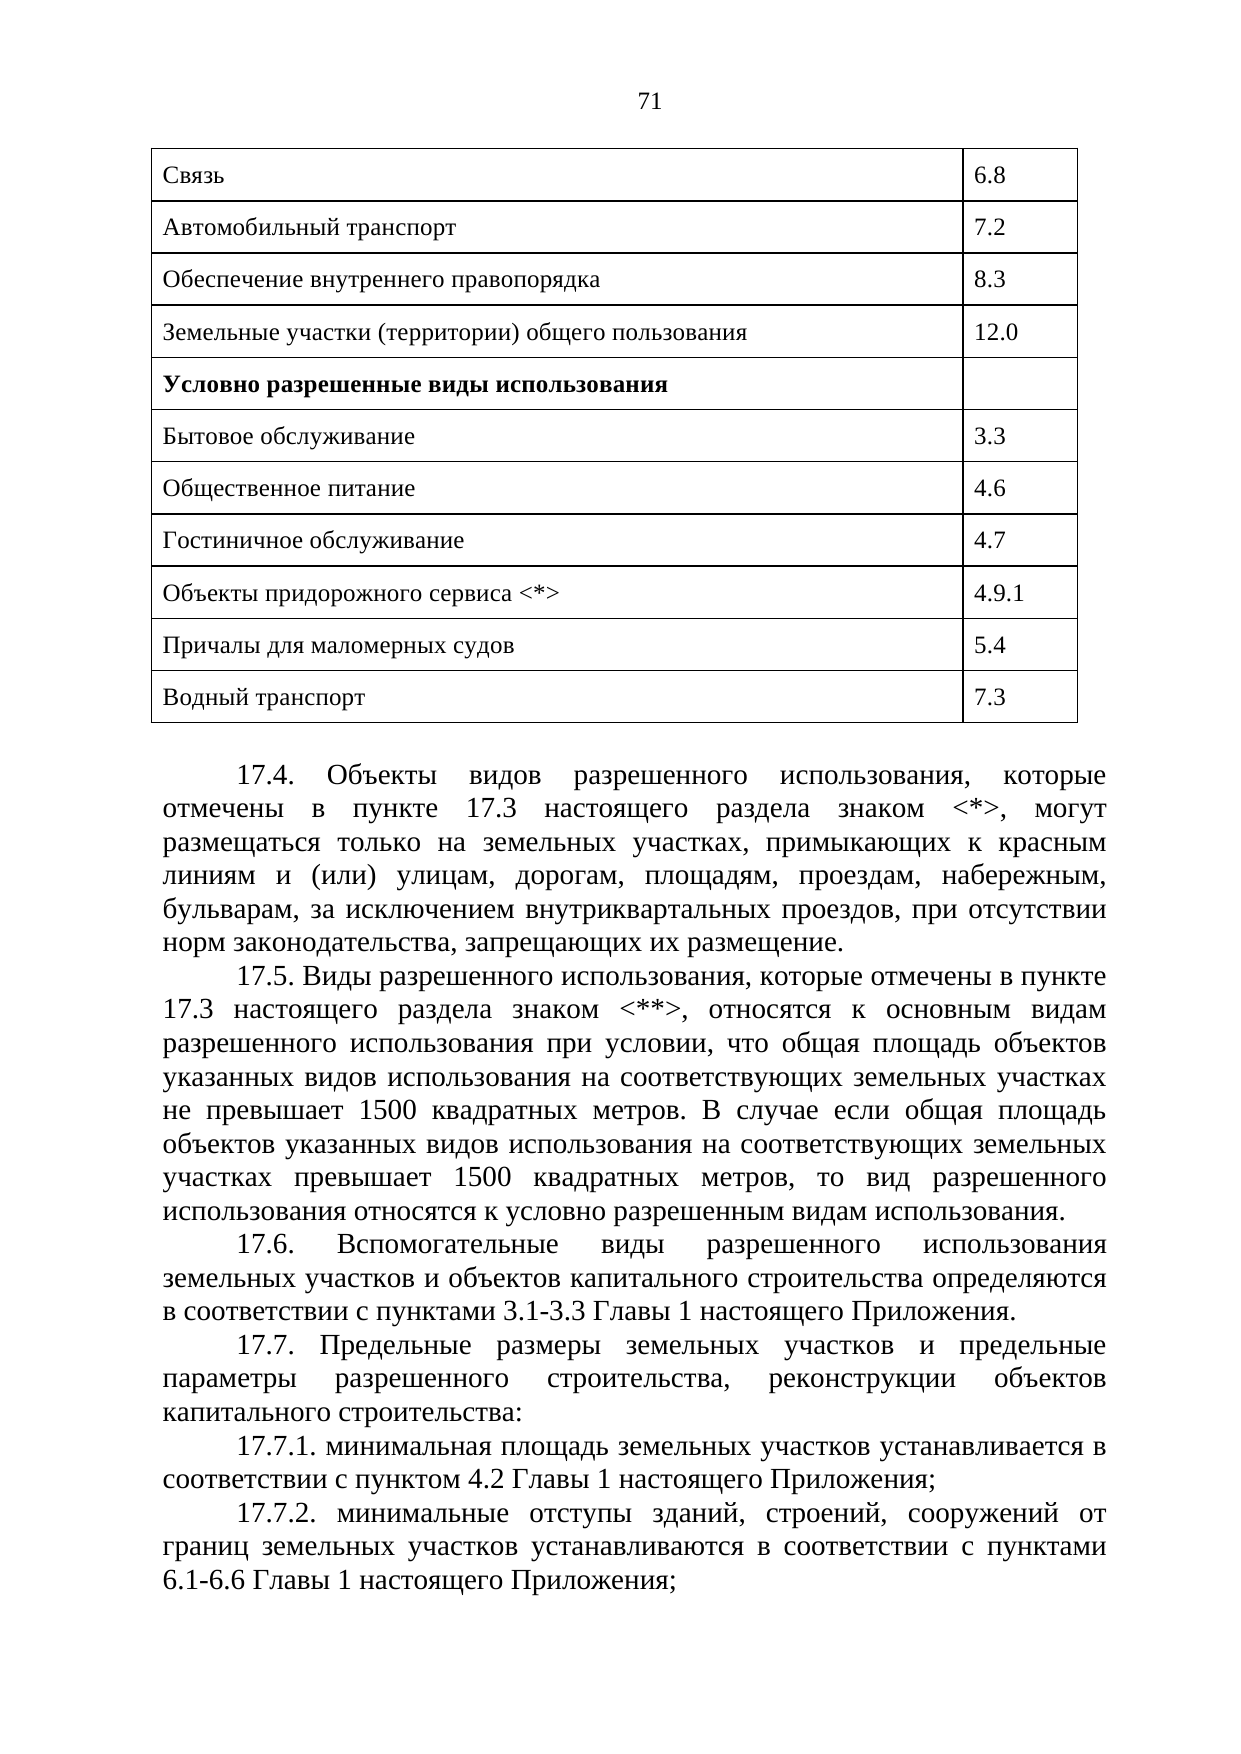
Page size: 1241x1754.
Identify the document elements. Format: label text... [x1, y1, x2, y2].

table_cell Водный транспорт [152, 671, 962, 722]
table_cell Условно разрешенные виды использования [152, 358, 962, 409]
table_cell 4.7 [964, 515, 1077, 565]
table_cell Гостиничное обслуживание [152, 515, 962, 565]
text 17.7.1. минимальная площадь земельных участков устанавливается в соответствии с пунктом 4.2 Главы 1 настоящего Приложения; [162, 1428, 1107, 1495]
table_cell 4.9.1 [964, 567, 1077, 617]
table_cell 5.4 [964, 619, 1077, 669]
table_cell 6.8 [964, 149, 1077, 200]
table_cell 12.0 [964, 306, 1077, 356]
text 17.6. Вспомогательные виды разрешенного использования земельных участков и объектов капитального строительства определяются в соответствии с пунктами 3.1-3.3 Главы 1 настоящего Приложения. [162, 1226, 1107, 1327]
table_cell 4.6 [964, 462, 1077, 513]
table_cell Обеспечение внутреннего правопорядка [152, 254, 962, 304]
table_cell Земельные участки (территории) общего пользования [152, 306, 962, 356]
table_cell 7.3 [964, 671, 1077, 722]
table_cell [964, 358, 1077, 409]
text 17.7. Предельные размеры земельных участков и предельные параметры разрешенного строительства, реконструкции объектов капитального строительства: [162, 1327, 1107, 1428]
table_cell Объекты придорожного сервиса <*> [152, 567, 962, 617]
text 17.4. Объекты видов разрешенного использования, которые отмечены в пункте 17.3 настоящего раздела знаком <*>, могут размещаться только на земельных участках, примыкающих к красным линиям и (или) улицам, дорогам, площадям, проездам, набережным, бульварам, за исключением внутриквартальных проездов, при отсутствии норм законодательства, запрещающих их размещение. [162, 757, 1107, 958]
text 17.7.2. минимальные отступы зданий, строений, сооружений от границ земельных участков устанавливаются в соответствии с пунктами 6.1-6.6 Главы 1 настоящего Приложения; [162, 1495, 1107, 1595]
table_cell Причалы для маломерных судов [152, 619, 962, 669]
table_cell Автомобильный транспорт [152, 202, 962, 252]
table_cell Общественное питание [152, 462, 962, 513]
text 17.5. Виды разрешенного использования, которые отмечены в пункте 17.3 настоящего раздела знаком <**>, относятся к основным видам разрешенного использования при условии, что общая площадь объектов указанных видов использования на соответствующих земельных участках не превышает 1500 квадратных метров. В случае если общая площадь объектов указанных видов использования на соответствующих земельных участках превышает 1500 квадратных метров, то вид разрешенного использования относятся к условно разрешенным видам использования. [162, 958, 1107, 1226]
table_cell 8.3 [964, 254, 1077, 304]
table_cell 3.3 [964, 410, 1077, 461]
table_cell Связь [152, 149, 962, 200]
table_cell 7.2 [964, 202, 1077, 252]
table_cell Бытовое обслуживание [152, 410, 962, 461]
